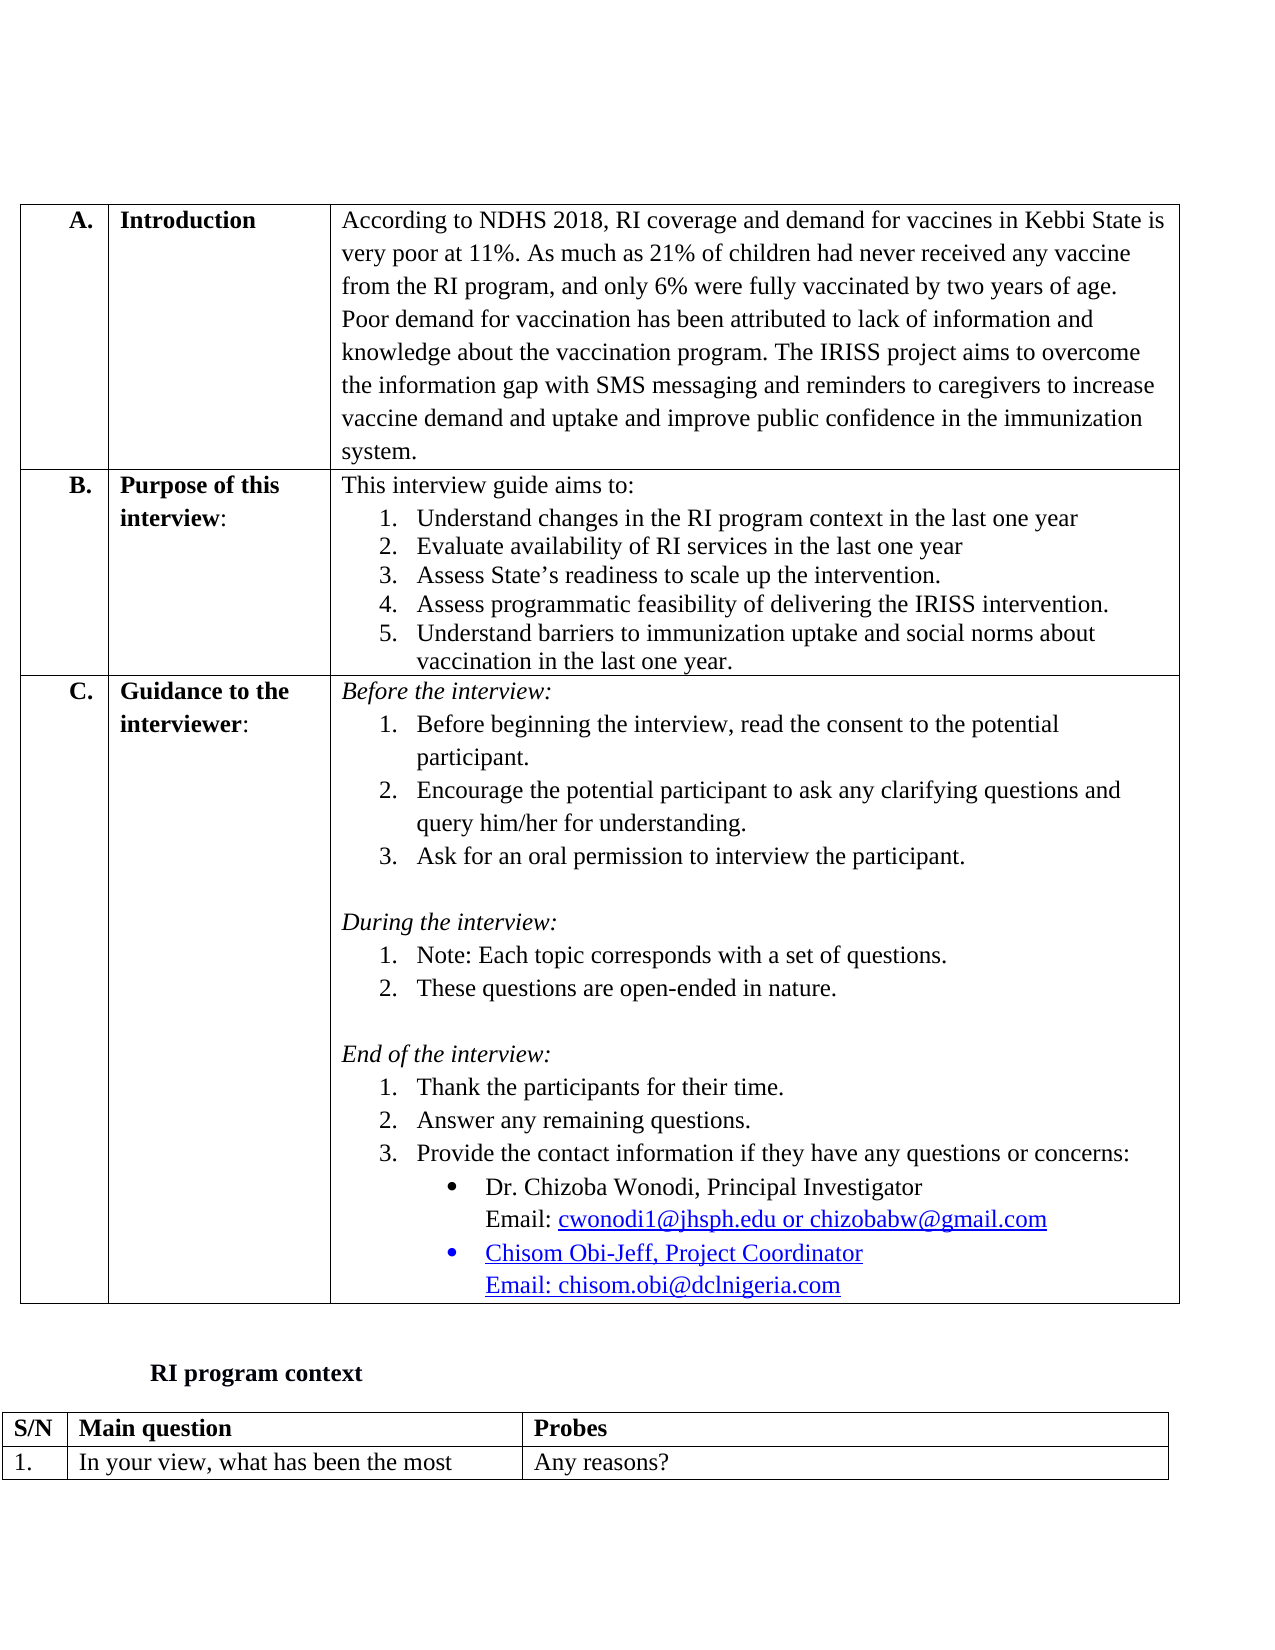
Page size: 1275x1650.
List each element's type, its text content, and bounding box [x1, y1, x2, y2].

table_cell 1. [3, 1447, 67, 1479]
table_cell This interview guide aims to: Understand changes in the RI program context in the last one year Evaluate availability of RI services in the last one year Assess State’s readiness to scale up the intervention. Assess programmatic feasibility of delivering the IRISS intervention. Understand barriers to immunization uptake and social norms about vaccination in the last one year. [331, 470, 1179, 675]
table_header [21, 205, 108, 469]
table_header According to NDHS 2018, RI coverage and demand for vaccines in Kebbi State is very poor at 11%. As much as 21% of children had never received any vaccine from the RI program, and only 6% were fully vaccinated by two years of age. Poor demand for vaccination has been attributed to lack of information and knowledge about the vaccination program. The IRISS project aims to overcome the information gap with SMS messaging and reminders to caregivers to increase vaccine demand and uptake and improve public confidence in the immunization system. [331, 205, 1179, 469]
table_cell [21, 676, 108, 1303]
table_cell [21, 470, 108, 675]
table_header Main question [68, 1413, 522, 1446]
table_cell Guidance to the interviewer: [109, 676, 330, 1303]
table_header S/N [3, 1413, 67, 1446]
table_cell Before the interview: Before beginning the interview, read the consent to the potential participant. Encourage the potential participant to ask any clarifying questions and query him/her for understanding. Ask for an oral permission to interview the participant. During the interview: Note: Each topic corresponds with a set of questions. These questions are open-ended in nature. End of the interview: Thank the participants for their time. Answer any remaining questions. Provide the contact information if they have any questions or concerns: Dr. Chizoba Wonodi, Principal Investigator Email: cwonodi1@jhsph.edu or chizobabw@gmail.com Chisom Obi-Jeff, Project Coordinator Email: chisom.obi@dclnigeria.com [331, 676, 1179, 1303]
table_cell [68, 1447, 522, 1479]
table_cell Any reasons? [523, 1447, 1168, 1479]
table_header Introduction [109, 205, 330, 469]
text RI program context [150, 1358, 1125, 1387]
table_header Probes [523, 1413, 1168, 1446]
table_cell Purpose of this interview: [109, 470, 330, 675]
